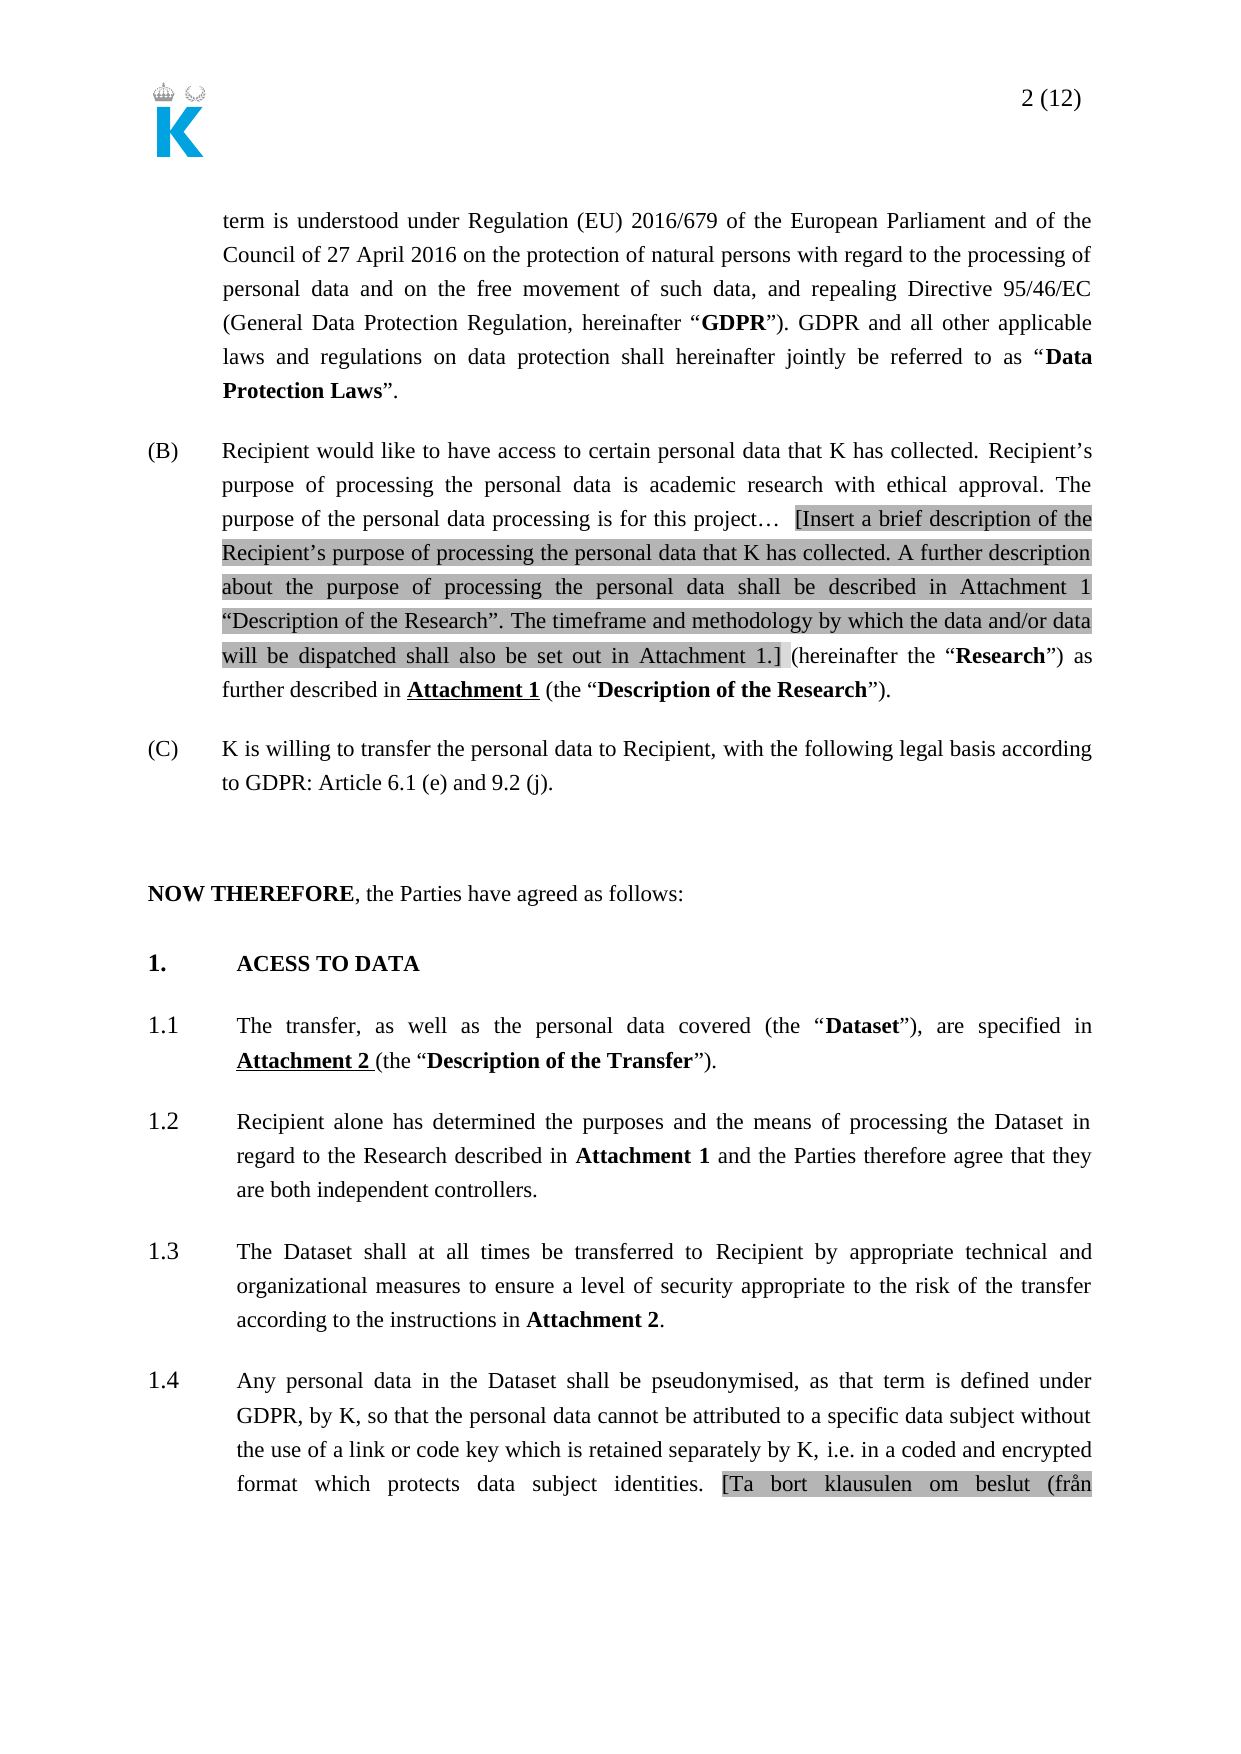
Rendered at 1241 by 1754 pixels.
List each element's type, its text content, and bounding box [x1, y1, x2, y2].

subtitle AcESS TO DATA [148, 948, 1092, 977]
list K is willing to transfer the personal data to Recipient, with the following legal basis according to GDPR: Article 6.1 (e) and 9.2 (j). [148, 735, 1092, 796]
list The transfer, as well as the personal data covered (the “Dataset”), are specified in Attachment 2 (the “Description of the Transfer”). [148, 1010, 1092, 1073]
list Recipient alone has determined the purposes and the means of processing the Dataset in regard to the Research described in Attachment 1 and the Parties therefore agree that they are both independent controllers. [148, 1106, 1092, 1203]
list Recipient would like to have access to certain personal data that K has collected. Recipient’s purpose of processing the personal data is academic research with ethical approval. The purpose of the personal data processing is for this project… [Insert a brief description of the Recipient’s purpose of processing the personal data that K has collected. A further description about the purpose of processing the personal data shall be described in Attachment 1 “Description of the Research”. The timeframe and methodology by which the data and/or data will be dispatched shall also be set out in Attachment 1.] (hereinafter the “Research”) as further described in Attachment 1 (the “Description of the Research”). [148, 437, 1092, 702]
text NOW THEREFORE, the Parties have agreed as follows: [148, 880, 1092, 906]
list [148, 1366, 1092, 1497]
list The Dataset shall at all times be transferred to Recipient by appropriate technical and organizational measures to ensure a level of security appropriate to the risk of the transfer according to the instructions in Attachment 2. [148, 1236, 1092, 1333]
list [148, 207, 1092, 404]
